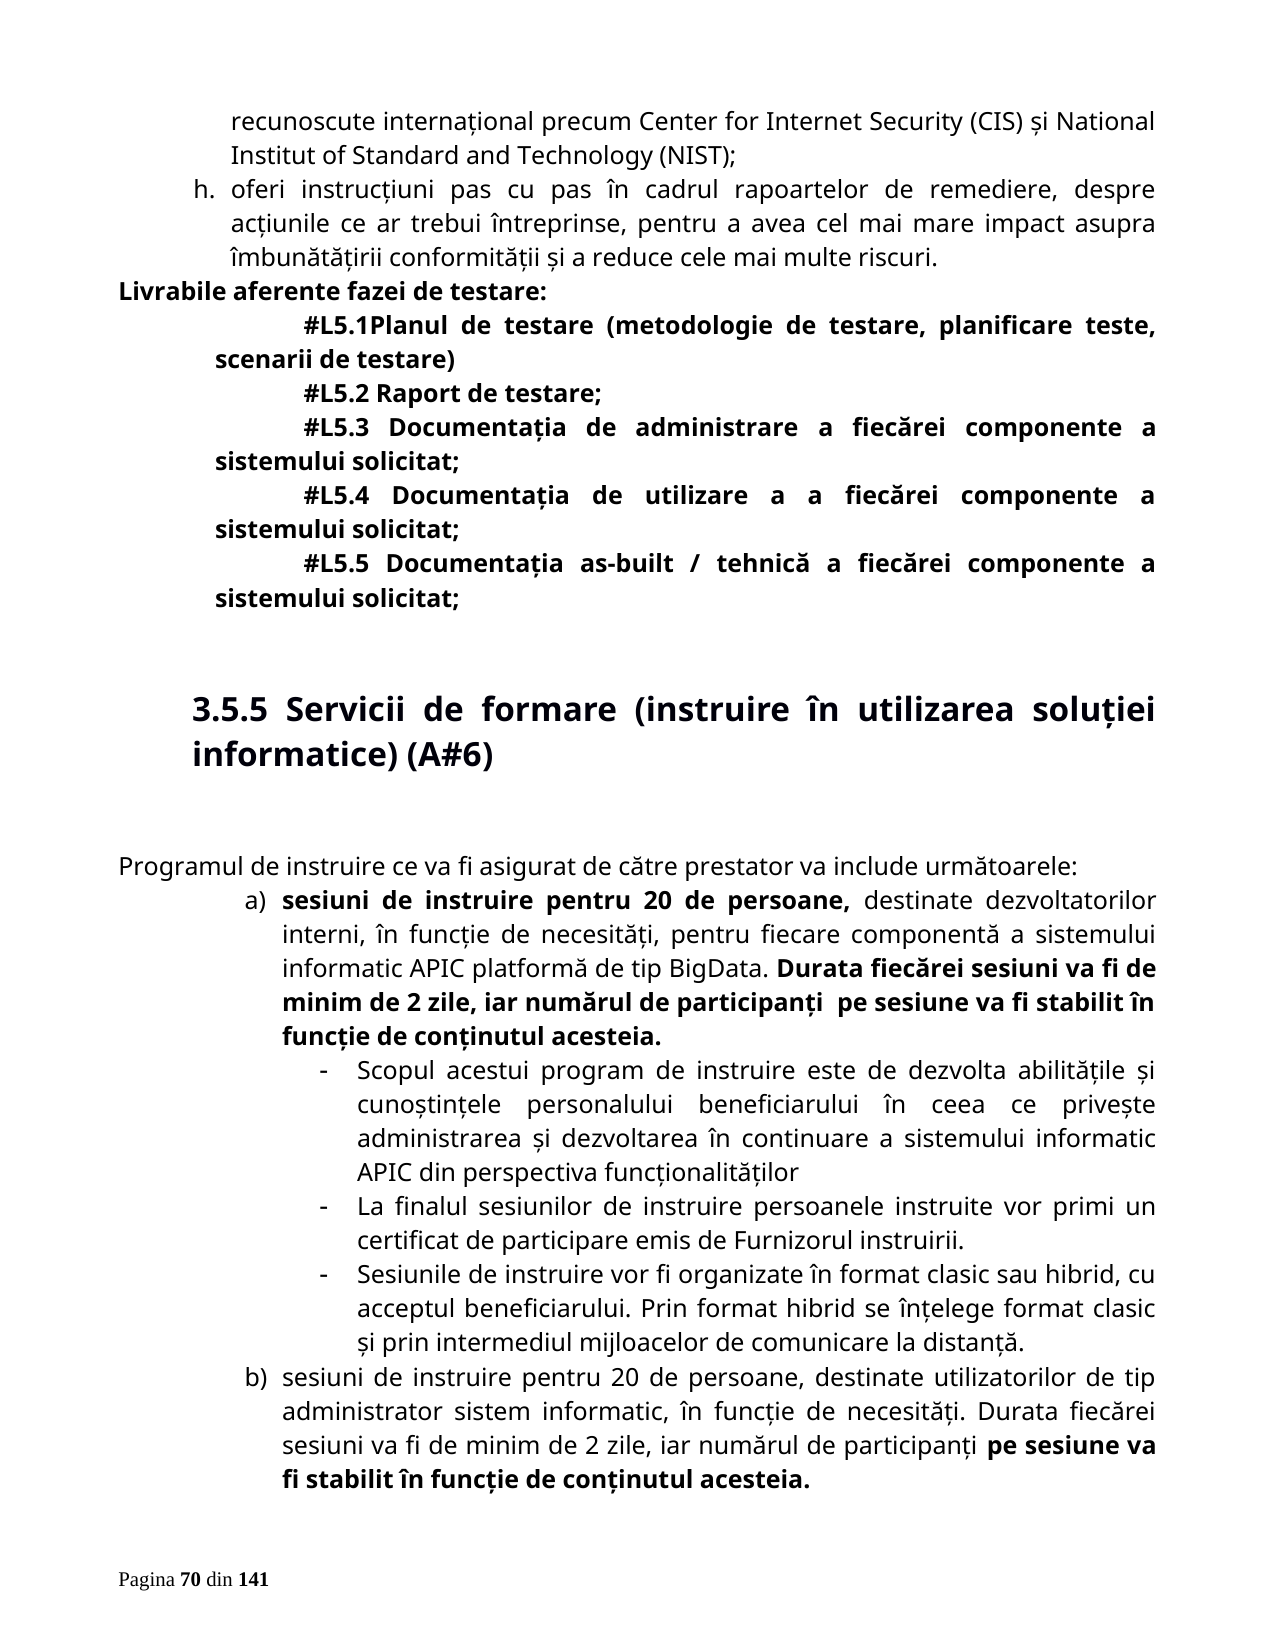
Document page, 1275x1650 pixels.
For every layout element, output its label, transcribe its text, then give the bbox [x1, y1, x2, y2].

list oferi instrucțiuni pas cu pas în cadrul rapoartelor de remediere, despre acțiunile ce ar trebui întreprinse, pentru a avea cel mai mare impact asupra îmbunătățirii conformității și a reduce cele mai multe riscuri. [193, 171, 1157, 274]
list sesiuni de instruire pentru 20 de persoane, destinate utilizatorilor de tip administrator sistem informatic, în funcție de necesități. Durata fiecărei sesiuni va fi de minim de 2 zile, iar numărul de participanți pe sesiune va fi stabilit în funcție de conținutul acesteia. [244, 1359, 1157, 1495]
text #L5.2 Raport de testare; [215, 376, 1157, 410]
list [193, 103, 1157, 171]
text Livrabile aferente fazei de testare: [118, 274, 1157, 308]
text #L5.1Planul de testare (metodologie de testare, planificare teste, scenarii de testare) [215, 308, 1157, 376]
list La finalul sesiunilor de instruire persoanele instruite vor primi un certificat de participare emis de Furnizorul instruirii. [319, 1189, 1157, 1257]
list sesiuni de instruire pentru 20 de persoane, destinate dezvoltatorilor interni, în funcție de necesități, pentru fiecare componentă a sistemului informatic APIC platformă de tip BigData. Durata fiecărei sesiuni va fi de minim de 2 zile, iar numărul de participanți pe sesiune va fi stabilit în funcție de conținutul acesteia. [244, 882, 1157, 1053]
text #L5.3 Documentația de administrare a fiecărei componente a sistemului solicitat; [215, 410, 1157, 478]
text #L5.5 Documentația as-built / tehnică a fiecărei componente a sistemului solicitat; [215, 546, 1157, 614]
text #L5.4 Documentația de utilizare a a fiecărei componente a sistemului solicitat; [215, 478, 1157, 546]
subtitle 3.5.5 Servicii de formare (instruire în utilizarea soluției informatice) (A#6) [192, 686, 1157, 777]
list Scopul acestui program de instruire este de dezvolta abilitățile și cunoștințele personalului beneficiarului în ceea ce privește administrarea și dezvoltarea în continuare a sistemului informatic APIC din perspectiva funcționalităților [319, 1053, 1157, 1189]
text Programul de instruire ce va fi asigurat de către prestator va include următoarele: [118, 848, 1157, 882]
